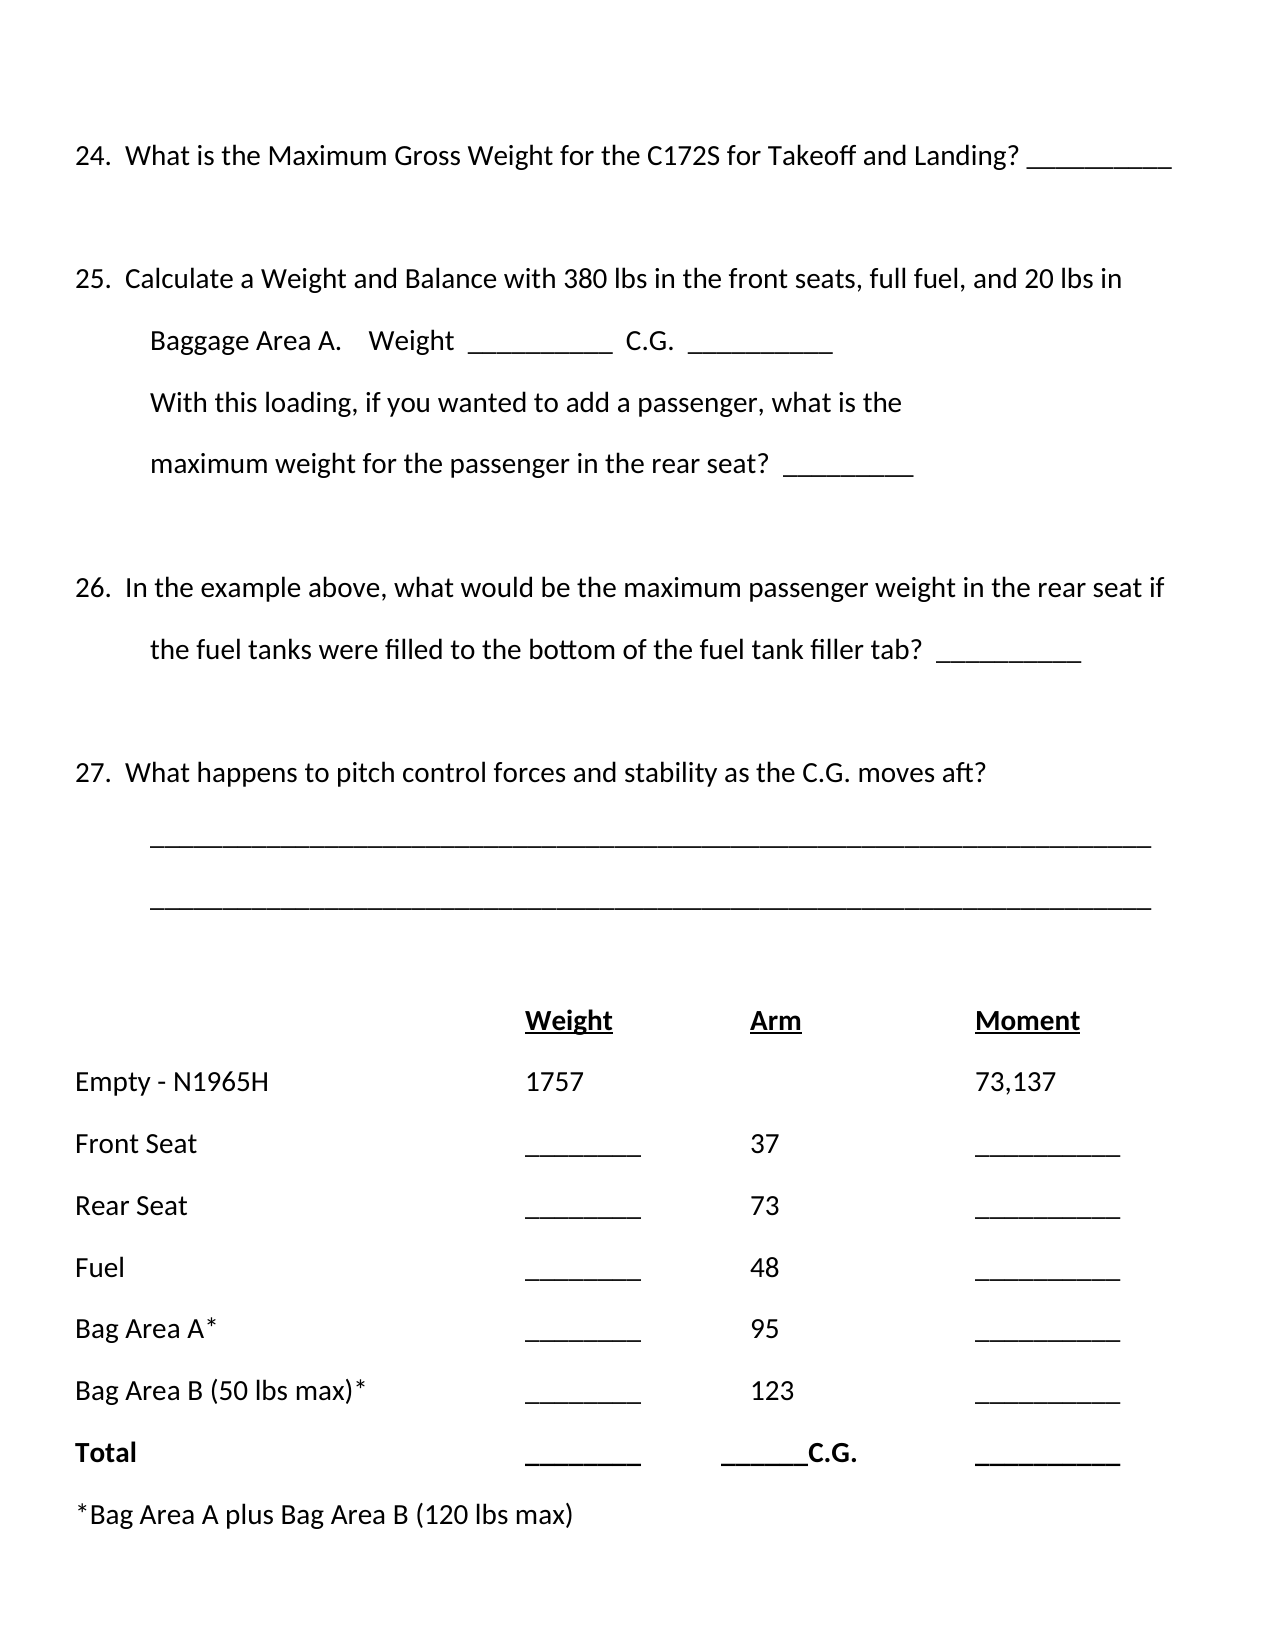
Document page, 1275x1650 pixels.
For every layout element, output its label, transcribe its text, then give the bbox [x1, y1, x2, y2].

text With this loading, if you wanted to add a passenger, what is the [75, 384, 1200, 419]
text Weight Arm Moment [75, 1002, 1200, 1037]
text Baggage Area A. Weight __________ C.G. __________ [75, 322, 1200, 358]
text Bag Area B (50 lbs max)* ________ 123 __________ [75, 1372, 1200, 1408]
text Empty - N1965H 1757 73,137 [75, 1063, 1200, 1099]
text the fuel tanks were filled to the bottom of the fuel tank filler tab? __________ [75, 631, 1200, 667]
text 24. What is the Maximum Gross Weight for the C172S for Takeoff and Landing? __________ [75, 137, 1200, 172]
text 26. In the example above, what would be the maximum passenger weight in the rear seat if [75, 569, 1200, 605]
text 25. Calculate a Weight and Balance with 380 lbs in the front seats, full fuel, and 20 lbs in [75, 260, 1200, 296]
text _____________________________________________________________________ [75, 816, 1200, 852]
text Fuel ________ 48 __________ [75, 1249, 1200, 1284]
text *Bag Area A plus Bag Area B (120 lbs max) [75, 1496, 1200, 1531]
text Total ________ ______C.G. __________ [75, 1434, 1200, 1469]
text _____________________________________________________________________ [75, 878, 1200, 914]
text Front Seat ________ 37 __________ [75, 1125, 1200, 1161]
text Bag Area A* ________ 95 __________ [75, 1310, 1200, 1346]
text Rear Seat ________ 73 __________ [75, 1187, 1200, 1222]
text 27. What happens to pitch control forces and stability as the C.G. moves aft? [75, 754, 1200, 790]
text maximum weight for the passenger in the rear seat? _________ [75, 446, 1200, 481]
